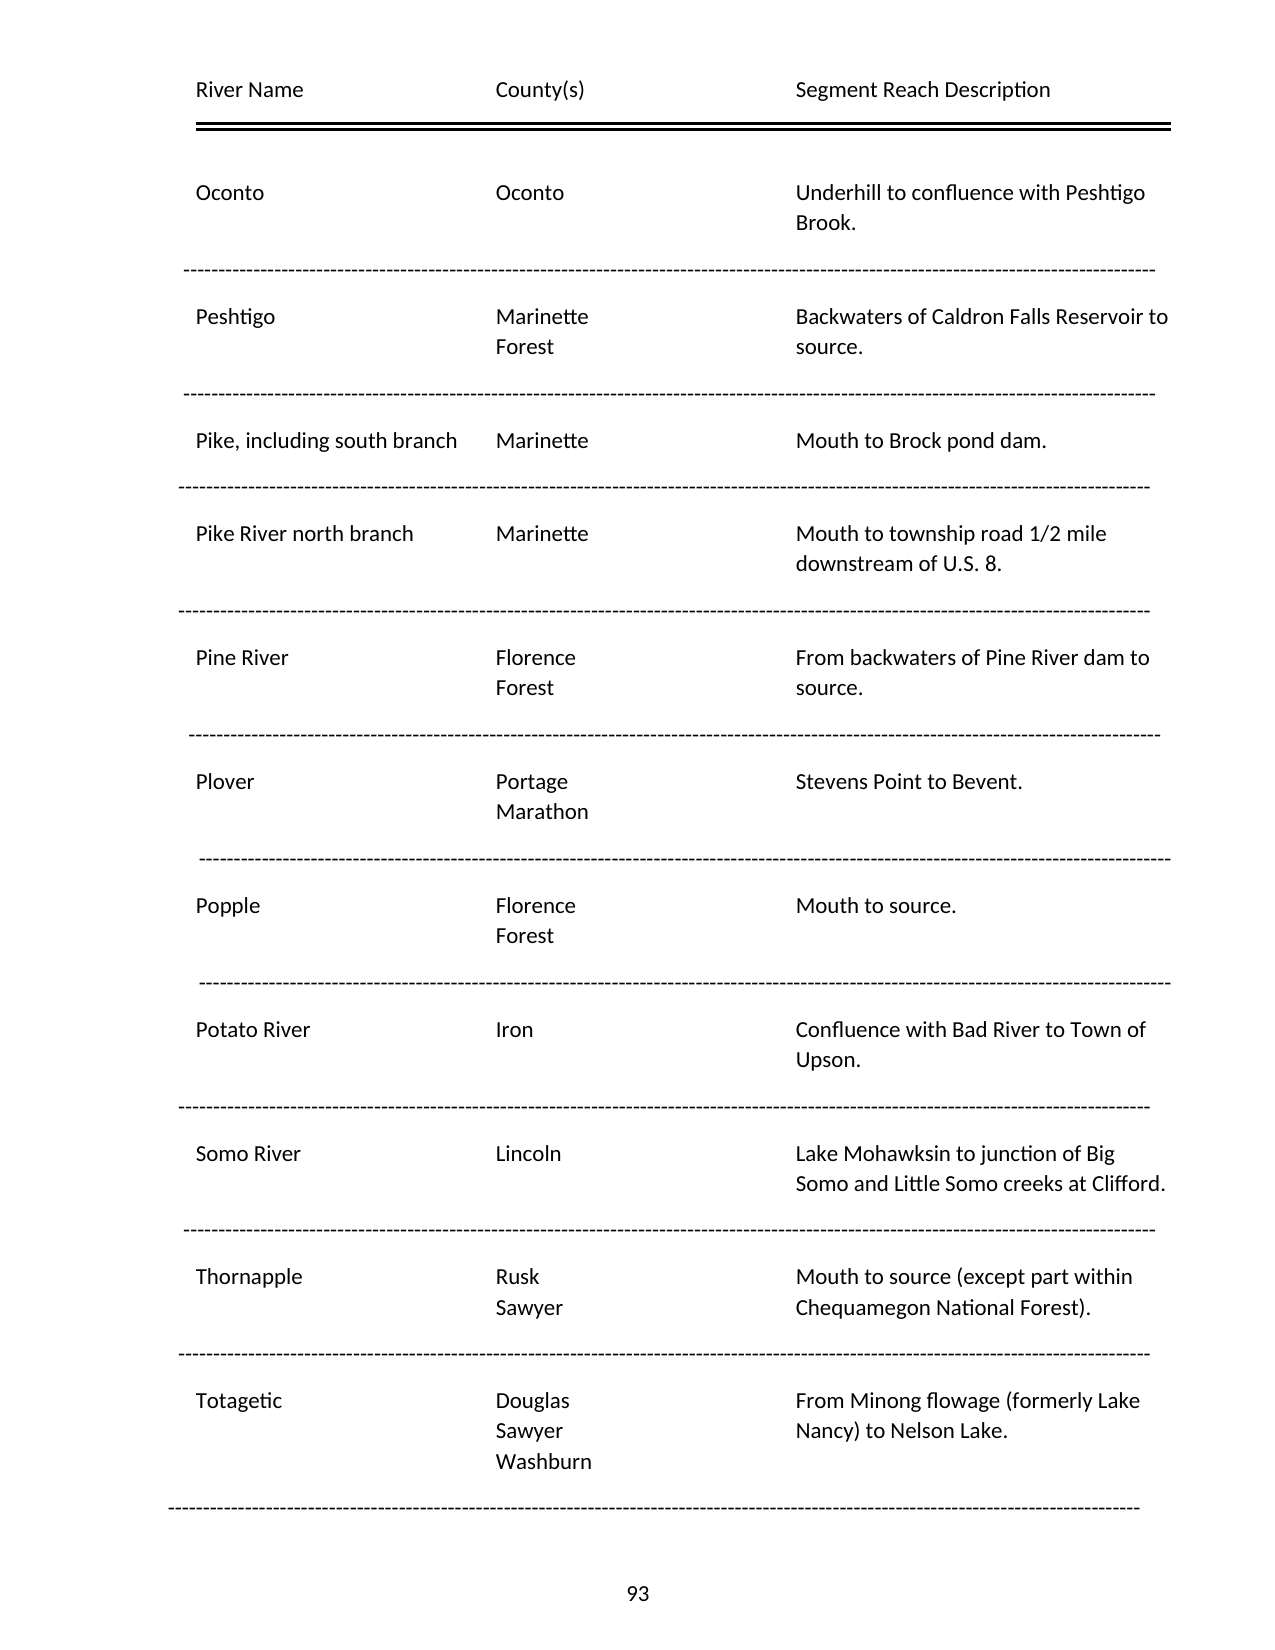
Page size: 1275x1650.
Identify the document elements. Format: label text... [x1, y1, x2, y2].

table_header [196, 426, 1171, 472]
text ------------------------------------------------------------------------------------------------------------------------------------------- [75, 596, 1200, 624]
text ------------------------------------------------------------------------------------------------------------------------------------------- [75, 472, 1200, 501]
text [75, 255, 1200, 283]
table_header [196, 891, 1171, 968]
text ------------------------------------------------------------------------------------------------------------------------------------------- [75, 1092, 1200, 1120]
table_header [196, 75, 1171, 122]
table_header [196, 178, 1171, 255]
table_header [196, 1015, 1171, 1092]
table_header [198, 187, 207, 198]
text ------------------------------------------------------------------------------------------------------------------------------------------- [75, 844, 1200, 872]
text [75, 379, 1200, 407]
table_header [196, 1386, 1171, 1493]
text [75, 1493, 1200, 1522]
text ------------------------------------------------------------------------------------------------------------------------------------------- [75, 720, 1200, 748]
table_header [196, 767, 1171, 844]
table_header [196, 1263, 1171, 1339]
text ------------------------------------------------------------------------------------------------------------------------------------------- [75, 968, 1200, 996]
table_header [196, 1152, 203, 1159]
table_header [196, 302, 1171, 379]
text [75, 1339, 1200, 1367]
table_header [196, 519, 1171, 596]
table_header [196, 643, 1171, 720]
text ------------------------------------------------------------------------------------------------------------------------------------------- [75, 1216, 1200, 1244]
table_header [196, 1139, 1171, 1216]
